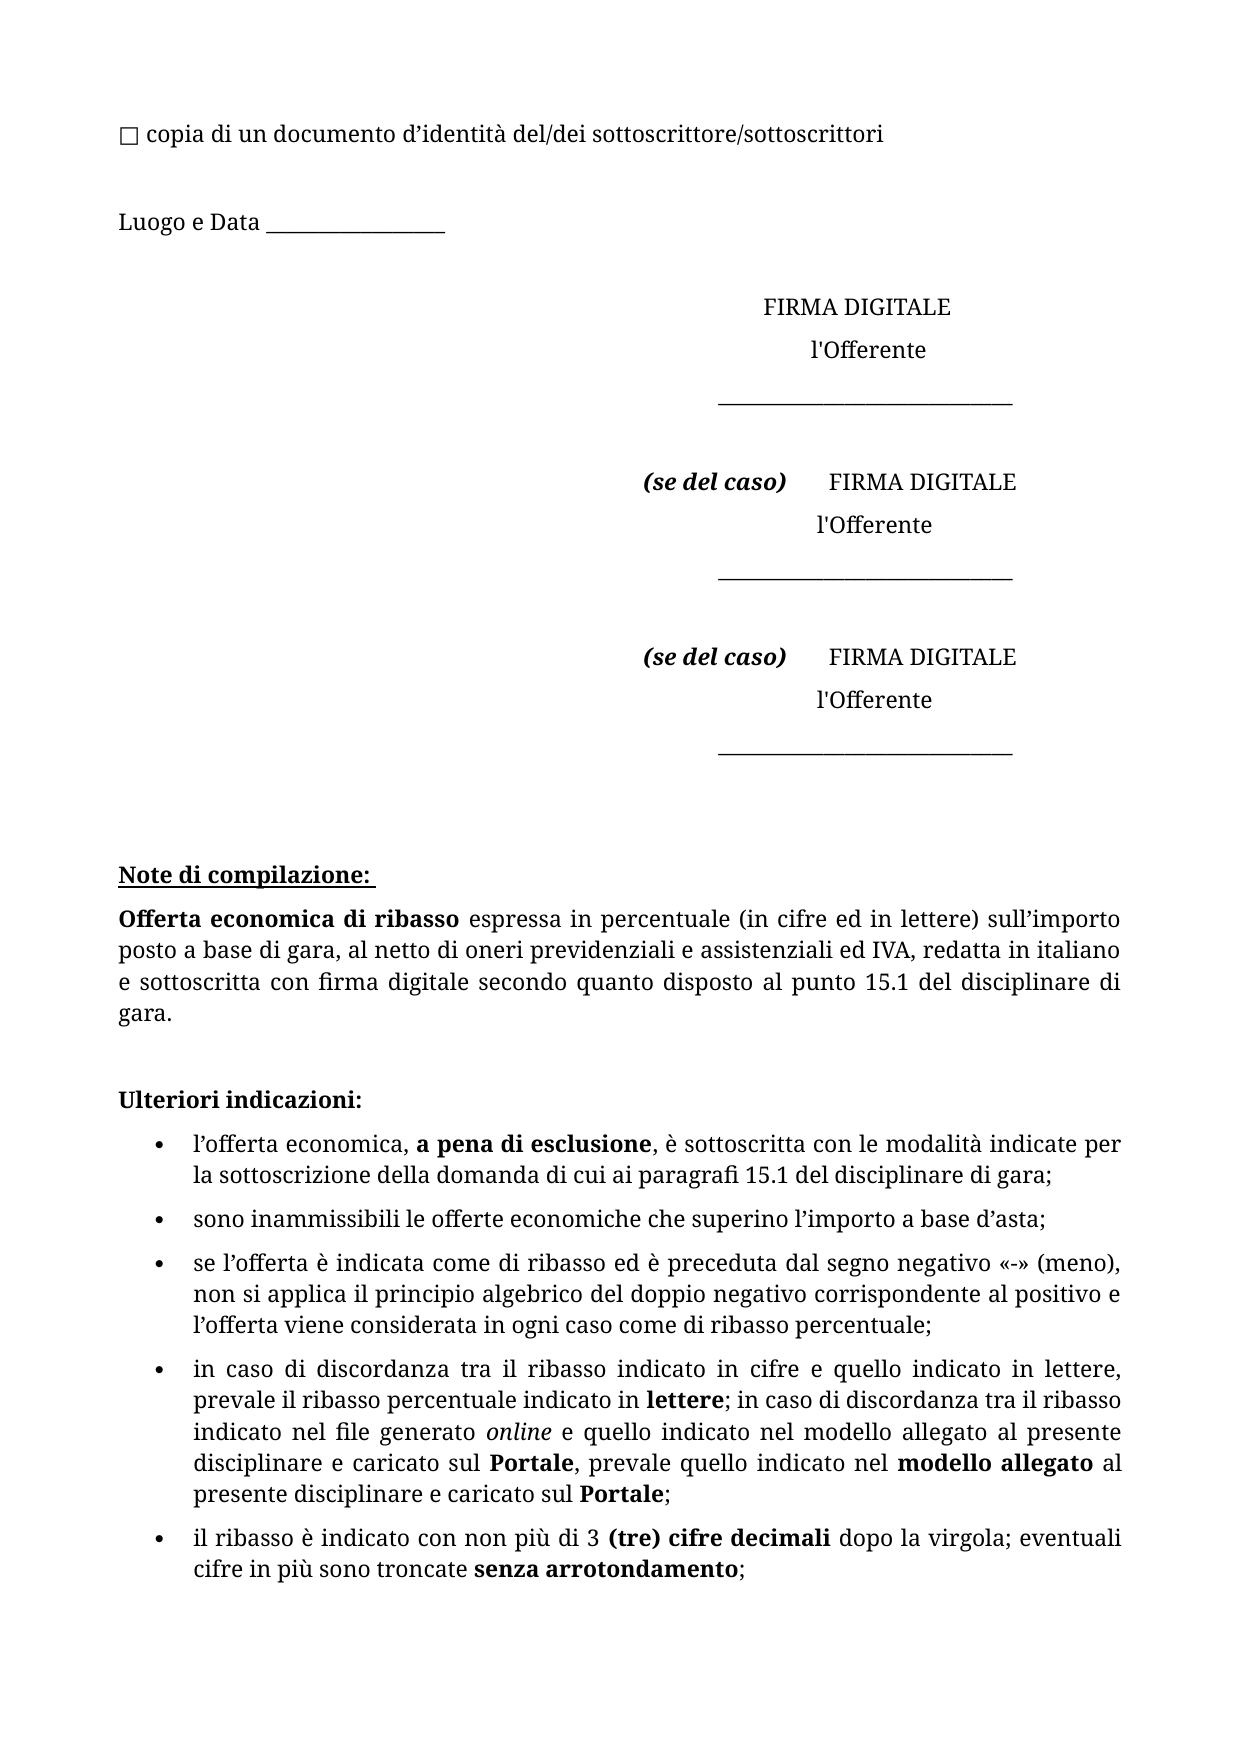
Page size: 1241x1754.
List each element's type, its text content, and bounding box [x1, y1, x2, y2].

list sono inammissibili le offerte economiche che superino l’importo a base d’asta; [156, 1203, 1122, 1234]
text l'Offerente [118, 684, 1122, 716]
text (se del caso) FIRMA DIGITALE [118, 641, 1122, 672]
text l'Offerente [118, 509, 1122, 541]
list il ribasso è indicato con non più di 3 (tre) cifre decimali dopo la virgola; eventuali cifre in più sono troncate senza arrotondamento; [156, 1522, 1122, 1584]
text ____________________________ [118, 728, 1122, 759]
text Note di compilazione: [118, 859, 1122, 891]
text ____________________________ [118, 553, 1122, 584]
text l'Offerente [118, 334, 1122, 366]
text ____________________________ [118, 378, 1122, 409]
text (se del caso) FIRMA DIGITALE [118, 466, 1122, 497]
list l’offerta economica, a pena di esclusione, è sottoscritta con le modalità indicate per la sottoscrizione della domanda di cui ai paragrafi 15.1 del disciplinare di gara; [156, 1128, 1122, 1191]
list se l’offerta è indicata come di ribasso ed è preceduta dal segno negativo «-» (meno), non si applica il principio algebrico del doppio negativo corrispondente al positivo e l’offerta viene considerata in ogni caso come di ribasso percentuale; [156, 1247, 1122, 1341]
text Ulteriori indicazioni: [118, 1084, 1122, 1116]
text Luogo e Data _________________ [118, 206, 1122, 237]
text Offerta economica di ribasso espressa in percentuale (in cifre ed in lettere) sull’importo posto a base di gara, al netto di oneri previdenziali e assistenziali ed IVA, redatta in italiano e sottoscritta con firma digitale secondo quanto disposto al punto 15.1 del disciplinare di gara. [118, 903, 1122, 1028]
list in caso di discordanza tra il ribasso indicato in cifre e quello indicato in lettere, prevale il ribasso percentuale indicato in lettere; in caso di discordanza tra il ribasso indicato nel file generato online e quello indicato nel modello allegato al presente disciplinare e caricato sul Portale, prevale quello indicato nel modello allegato al presente disciplinare e caricato sul Portale; [156, 1353, 1122, 1509]
text □ copia di un documento d’identità del/dei sottoscrittore/sottoscrittori [118, 118, 1122, 149]
text FIRMA DIGITALE [118, 291, 1122, 322]
